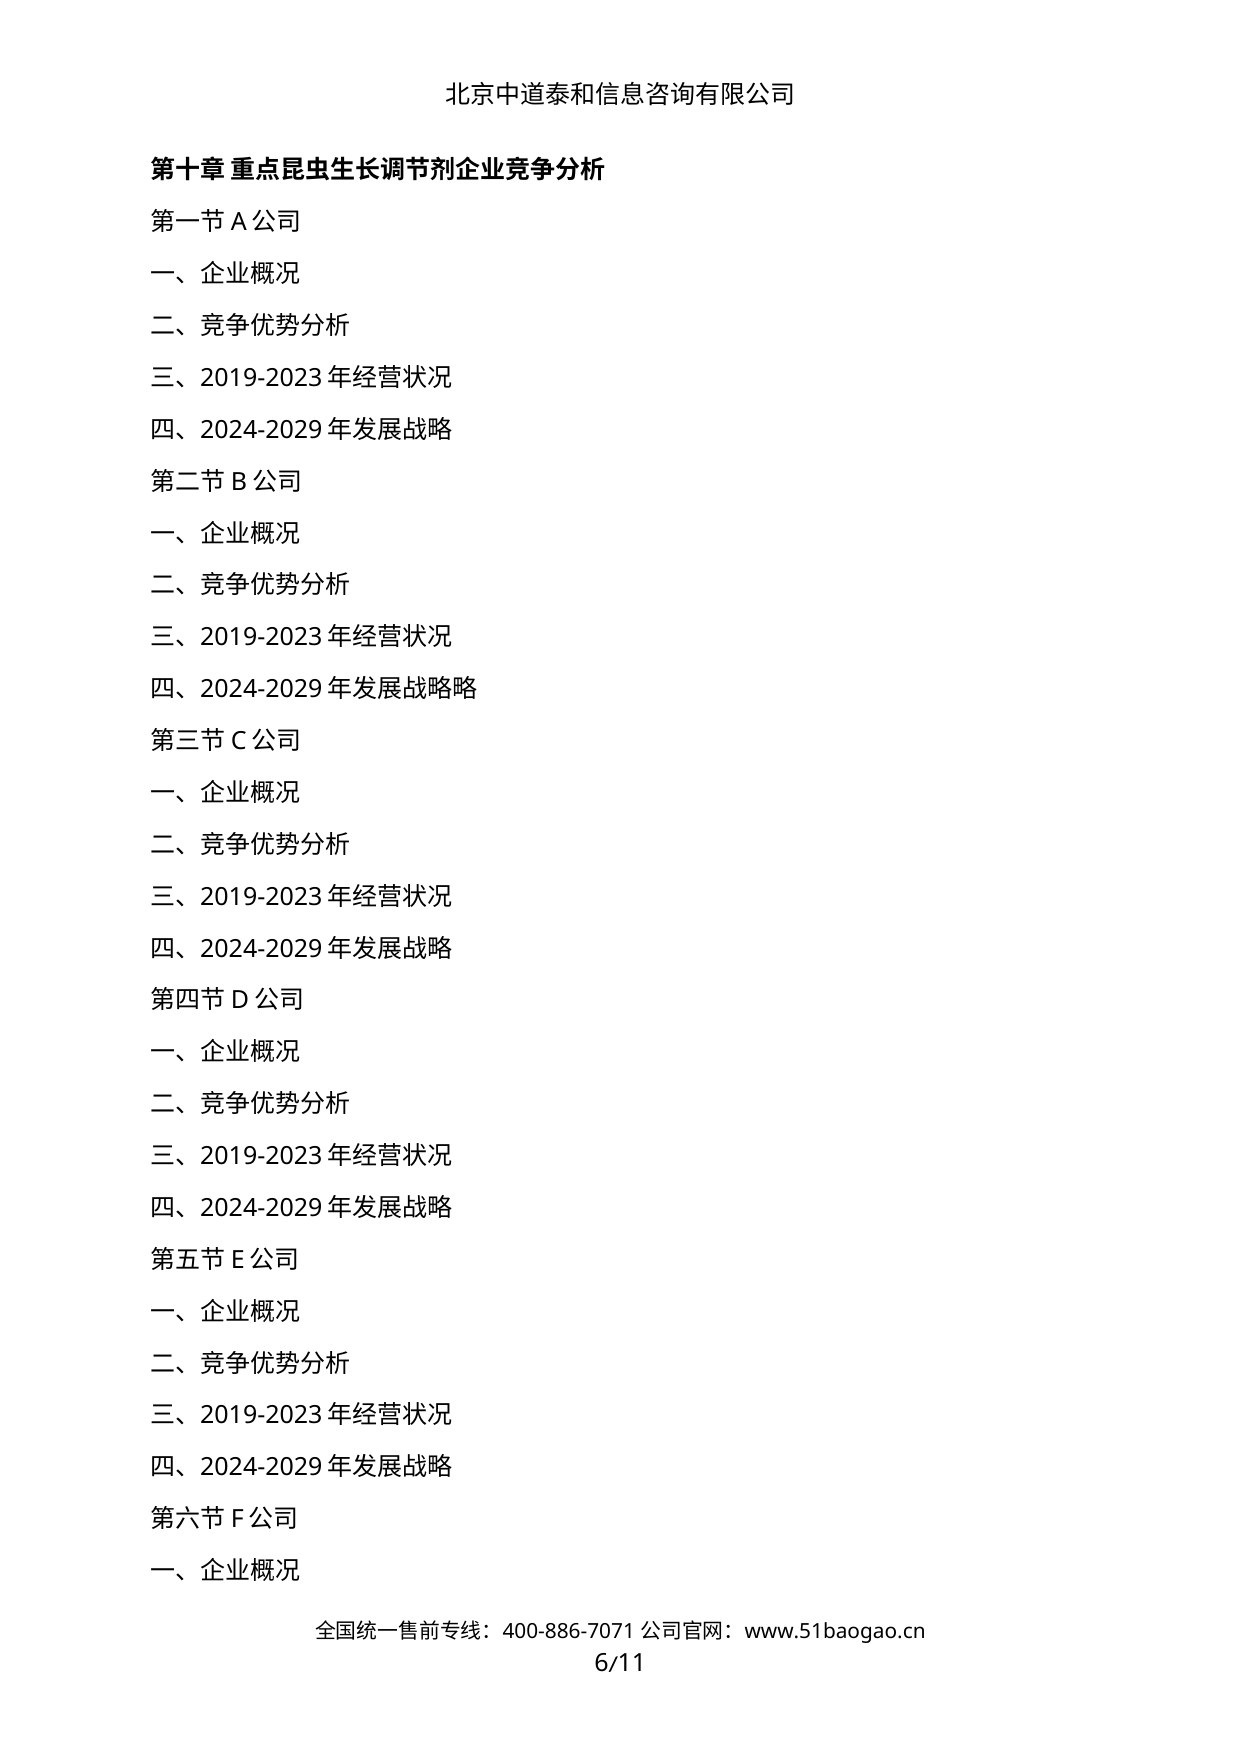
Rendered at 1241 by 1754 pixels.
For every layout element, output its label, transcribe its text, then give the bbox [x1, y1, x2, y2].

text 三、2019-2023年经营状况 [150, 617, 1090, 653]
text 一、企业概况 [150, 254, 1090, 290]
text 第三节 C公司 [150, 721, 1090, 757]
text 二、竞争优势分析 [150, 306, 1090, 342]
text 第六节 F公司 [150, 1499, 1090, 1535]
text 第五节 E公司 [150, 1239, 1090, 1276]
text 四、2024-2029年发展战略 [150, 1447, 1090, 1483]
text 三、2019-2023年经营状况 [150, 1136, 1090, 1172]
text 一、企业概况 [150, 772, 1090, 809]
text 二、竞争优势分析 [150, 1084, 1090, 1120]
text 四、2024-2029年发展战略 [150, 1187, 1090, 1224]
text 四、2024-2029年发展战略略 [150, 669, 1090, 705]
text 二、竞争优势分析 [150, 824, 1090, 861]
text 二、竞争优势分析 [150, 1343, 1090, 1379]
text 第一节 A公司 [150, 202, 1090, 238]
text 二、竞争优势分析 [150, 565, 1090, 601]
text 第二节 B公司 [150, 461, 1090, 497]
text 四、2024-2029年发展战略 [150, 409, 1090, 446]
text 三、2019-2023年经营状况 [150, 876, 1090, 912]
text 三、2019-2023年经营状况 [150, 1395, 1090, 1431]
text 三、2019-2023年经营状况 [150, 357, 1090, 394]
text 一、企业概况 [150, 1291, 1090, 1327]
text 第十章 重点昆虫生长调节剂企业竞争分析 [150, 150, 1090, 186]
text 一、企业概况 [150, 1551, 1090, 1587]
text 一、企业概况 [150, 1032, 1090, 1068]
text 第四节 D公司 [150, 980, 1090, 1016]
text 一、企业概况 [150, 513, 1090, 549]
text 四、2024-2029年发展战略 [150, 928, 1090, 964]
